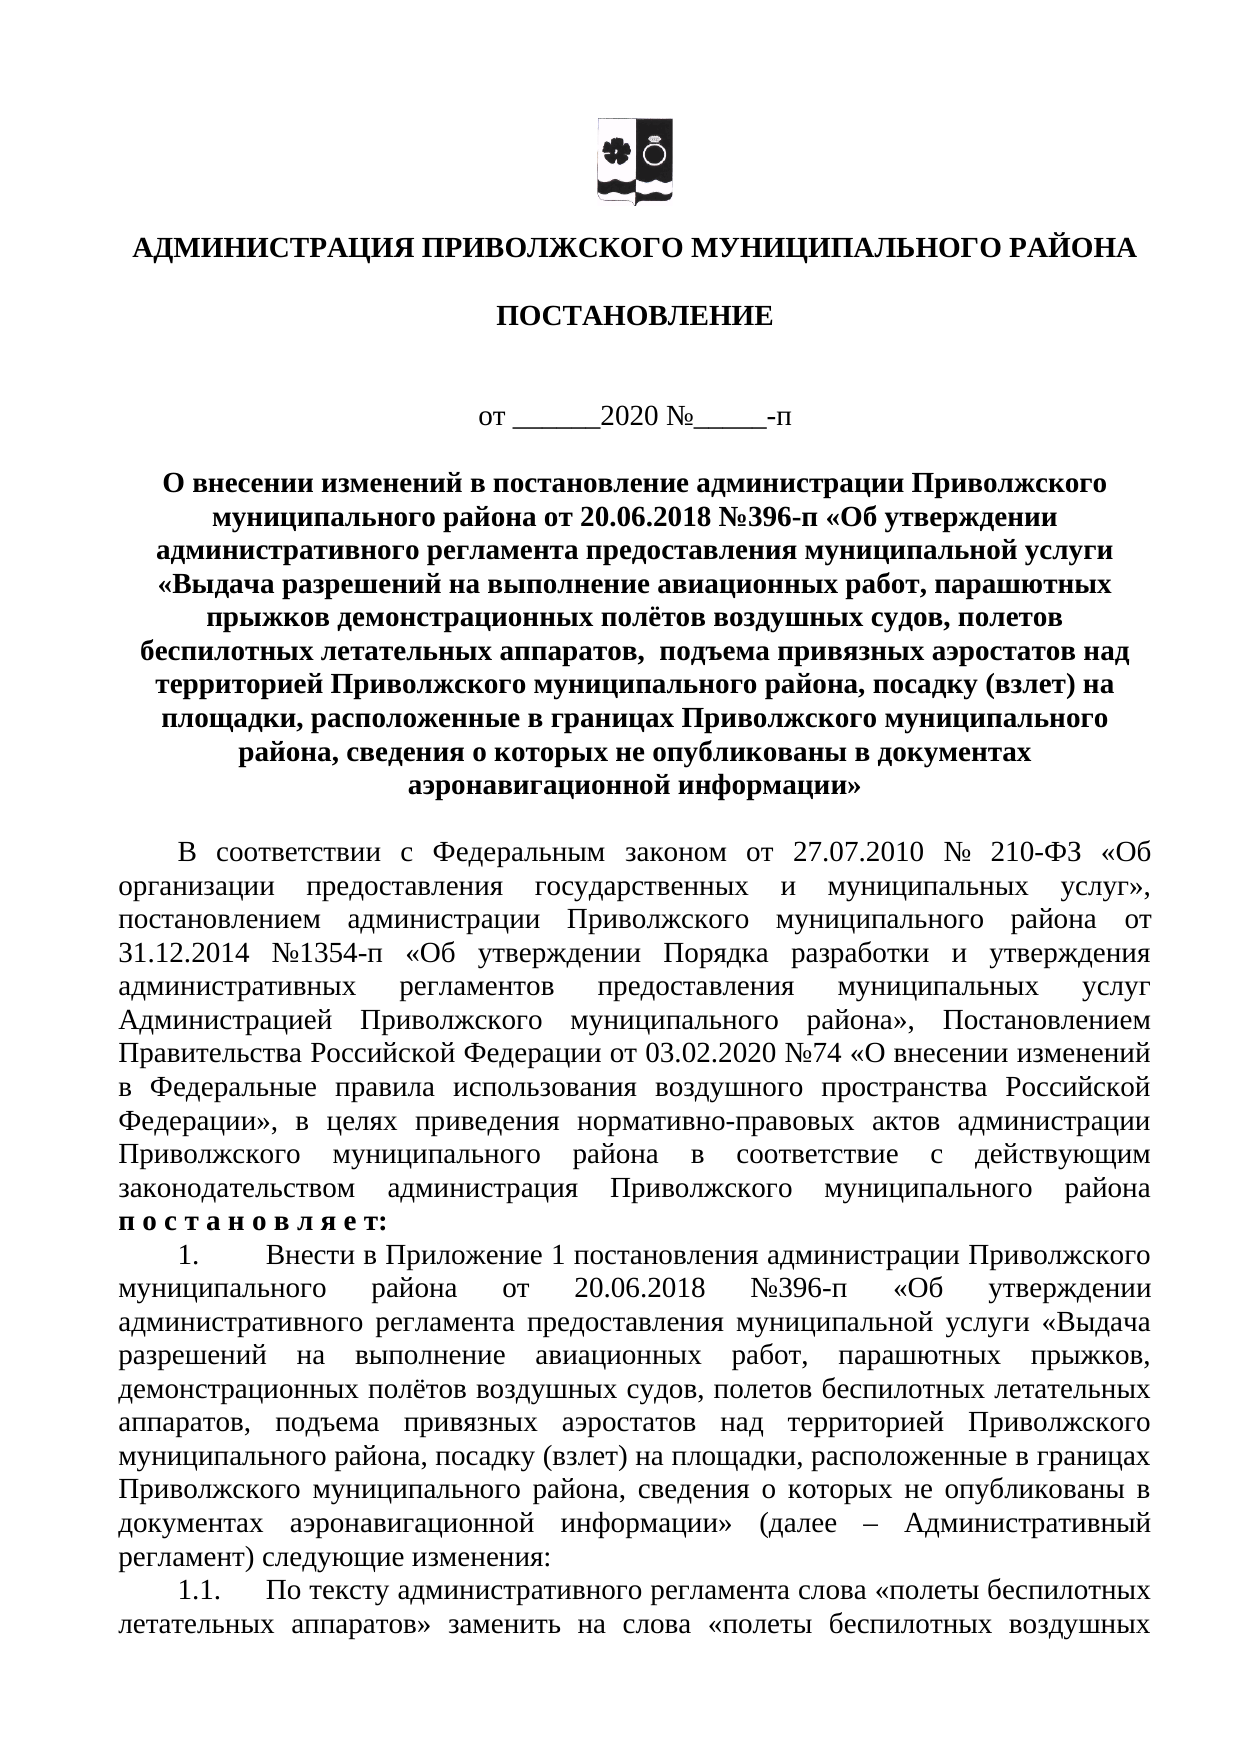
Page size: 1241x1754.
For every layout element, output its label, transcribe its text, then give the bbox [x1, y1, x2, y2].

text О внесении изменений в постановление администрации Приволжского муниципального района от 20.06.2018 №396-п «Об утверждении административного регламента предоставления муниципальной услуги «Выдача разрешений на выполнение авиационных работ, парашютных прыжков демонстрационных полётов воздушных судов, полетов беспилотных летательных аппаратов, подъема привязных аэростатов над территорией Приволжского муниципального района, посадку (взлет) на площадки, расположенные в границах Приволжского муниципального района, сведения о которых не опубликованы в документах аэронавигационной информации» [118, 465, 1152, 801]
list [118, 1572, 1152, 1639]
picture [597, 118, 673, 206]
text ПОСТАНОВЛЕНИЕ [118, 298, 1152, 331]
text АДМИНИСТРАЦИЯ ПРИВОЛЖСКОГО МУНИЦИПАЛЬНОГО РАЙОНА [118, 231, 1152, 264]
text В соответствии с Федеральным законом от 27.07.2010 № 210-ФЗ «Об организации предоставления государственных и муниципальных услуг», постановлением администрации Приволжского муниципального района от 31.12.2014 №1354-п «Об утверждении Порядка разработки и утверждения административных регламентов предоставления муниципальных услуг Администрацией Приволжского муниципального района», Постановлением Правительства Российской Федерации от 03.02.2020 №74 «О внесении изменений в Федеральные правила использования воздушного пространства Российской Федерации», в целях приведения нормативно-правовых актов администрации Приволжского муниципального района в соответствие с действующим законодательством администрация Приволжского муниципального района п о с т а н о в л я е т: [118, 834, 1152, 1237]
list Внести в Приложение 1 постановления администрации Приволжского муниципального района от 20.06.2018 №396-п «Об утверждении административного регламента предоставления муниципальной услуги «Выдача разрешений на выполнение авиационных работ, парашютных прыжков, демонстрационных полётов воздушных судов, полетов беспилотных летательных аппаратов, подъема привязных аэростатов над территорией Приволжского муниципального района, посадку (взлет) на площадки, расположенные в границах Приволжского муниципального района, сведения о которых не опубликованы в документах аэронавигационной информации» (далее – Административный регламент) следующие изменения: [118, 1237, 1152, 1572]
text от ______2020 №_____-п [118, 398, 1152, 432]
